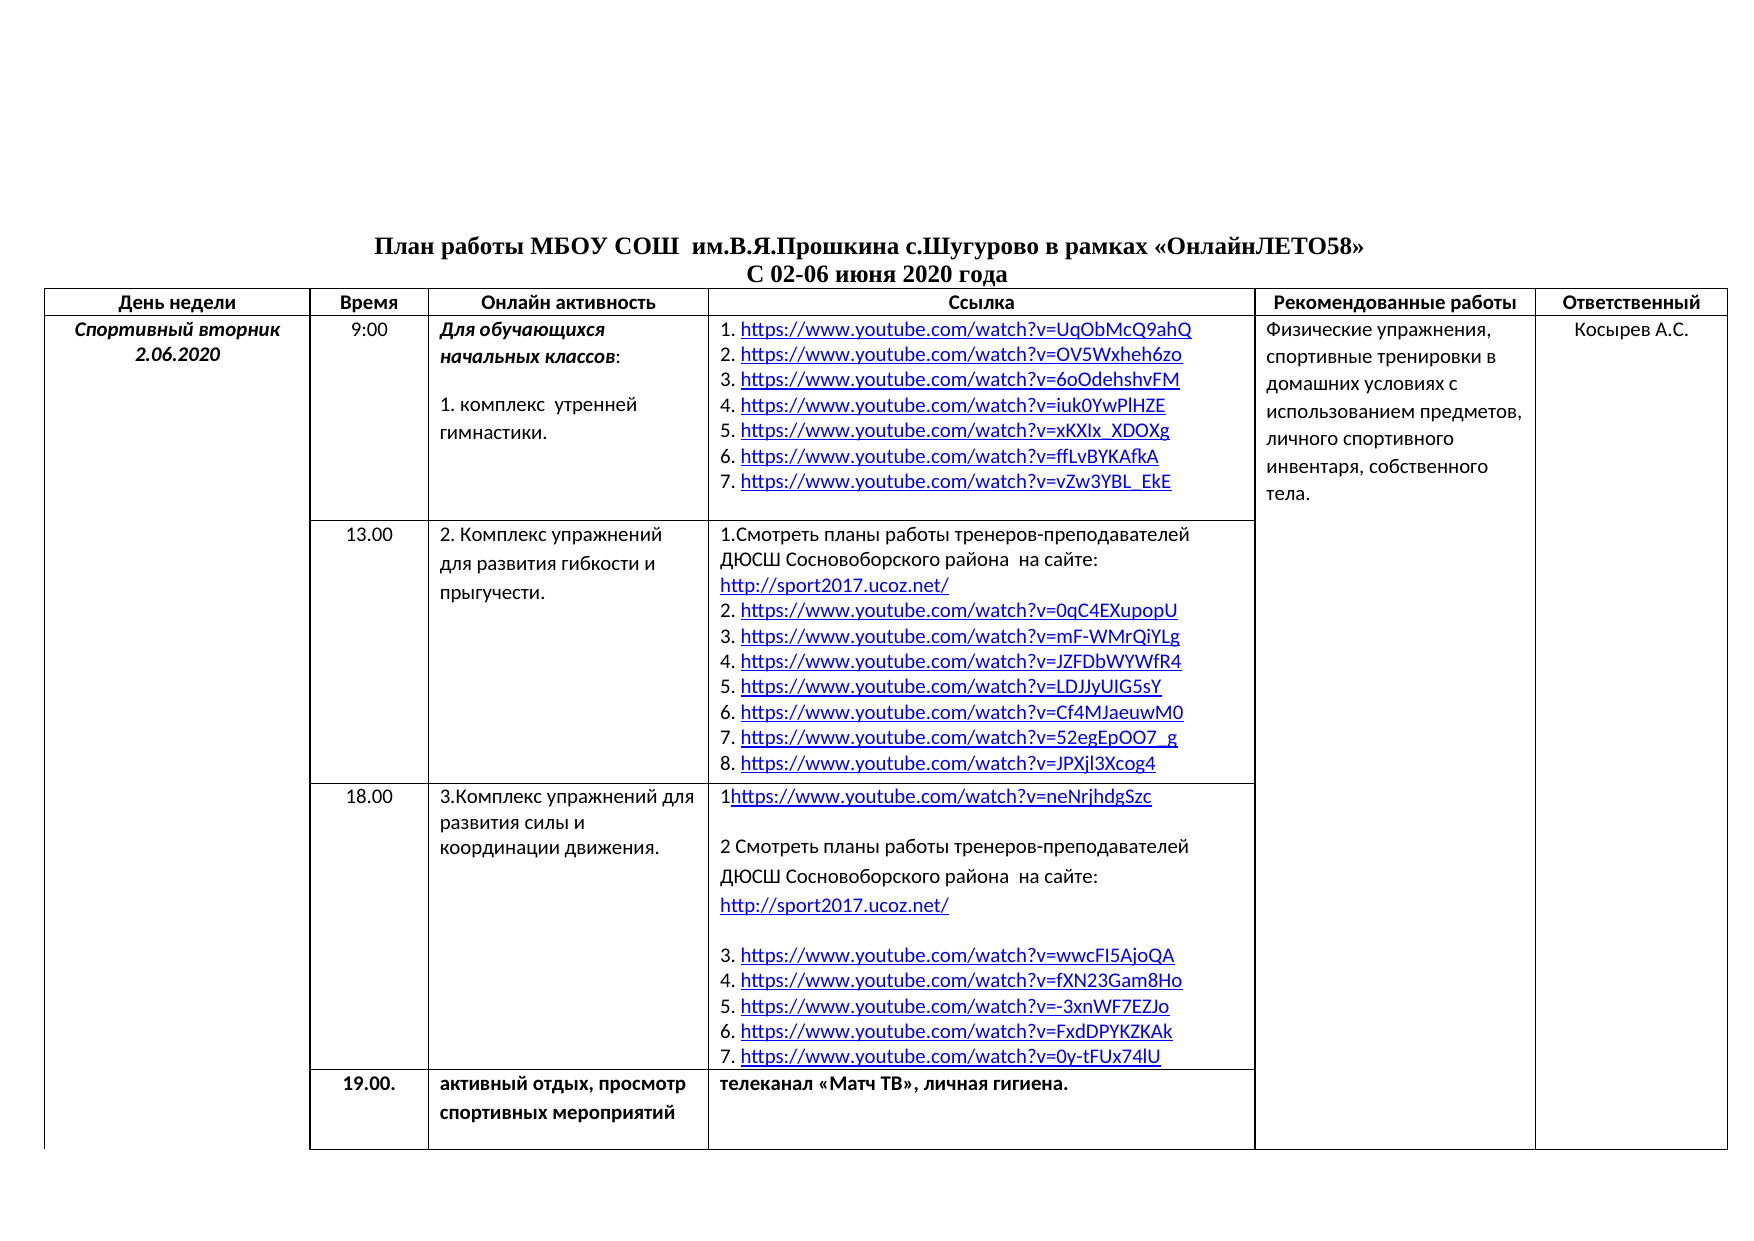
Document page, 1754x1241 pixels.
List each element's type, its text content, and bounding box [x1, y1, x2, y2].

table_cell 13.00 [311, 521, 428, 783]
table_header Время [311, 289, 428, 315]
table_header Онлайн активность [429, 289, 708, 315]
table_cell 1https://www.youtube.com/watch?v=neNrjhdgSzc 2 Смотреть планы работы тренеров-преподавателей ДЮСШ Сосновоборского района на сайте: http://sport2017.ucoz.net/ 3. https://www.youtube.com/watch?v=wwcFI5AjoQA 4. https://www.youtube.com/watch?v=fXN23Gam8Ho 5. https://www.youtube.com/watch?v=-3xnWF7EZJo 6. https://www.youtube.com/watch?v=FxdDPYKZKAk 7. https://www.youtube.com/watch?v=0y-tFUx74lU [709, 784, 1254, 1069]
table_header Рекомендованные работы [1256, 289, 1535, 315]
table_cell 9:00 [311, 316, 428, 520]
table_cell 2. Комплекс упражнений для развития гибкости и прыгучести. [429, 521, 708, 783]
table_cell 1. https://www.youtube.com/watch?v=UqObMcQ9ahQ 2. https://www.youtube.com/watch?v=OV5Wxheh6zo 3. https://www.youtube.com/watch?v=6oOdehshvFM 4. https://www.youtube.com/watch?v=iuk0YwPlHZE 5. https://www.youtube.com/watch?v=xKXIx_XDOXg 6. https://www.youtube.com/watch?v=ffLvBYKAfkA 7. https://www.youtube.com/watch?v=vZw3YBL_EkE [709, 316, 1254, 520]
table_cell Косырев А.С. [1536, 316, 1727, 1149]
table_cell 3.Комплекс упражнений для развития силы и координации движения. [429, 784, 708, 1069]
table_cell 1.Смотреть планы работы тренеров-преподавателей ДЮСШ Сосновоборского района на сайте: http://sport2017.ucoz.net/ 2. https://www.youtube.com/watch?v=0qC4EXupopU 3. https://www.youtube.com/watch?v=mF-WMrQiYLg 4. https://www.youtube.com/watch?v=JZFDbWYWfR4 5. https://www.youtube.com/watch?v=LDJJyUIG5sY 6. https://www.youtube.com/watch?v=Cf4MJaeuwM0 7. https://www.youtube.com/watch?v=52egEpOO7_g 8. https://www.youtube.com/watch?v=JPXjl3Xcog4 [709, 521, 1254, 783]
table_cell активный отдых, просмотр спортивных мероприятий [429, 1070, 708, 1149]
table_cell Спортивный вторник 2.06.2020 [45, 316, 309, 1149]
table_header Ссылка [709, 289, 1254, 315]
table_cell 19.00. [311, 1070, 428, 1149]
table_cell Для обучающихся начальных классов: 1. комплекс утренней гимнастики. [429, 316, 708, 520]
text С 02-06 июня 2020 года [118, 259, 1636, 288]
table_cell 18.00 [311, 784, 428, 1069]
table_cell Физические упражнения, спортивные тренировки в домашних условиях с использованием предметов, личного спортивного инвентаря, собственного тела. [1256, 316, 1535, 1149]
text План работы МБОУ СОШ им.В.Я.Прошкина с.Шугурово в рамках «ОнлайнЛЕТО58» [15, 231, 1636, 259]
table_cell телеканал «Матч ТВ», личная гигиена. [709, 1070, 1254, 1149]
table_header Ответственный [1536, 289, 1727, 315]
table_header День недели [45, 289, 309, 315]
